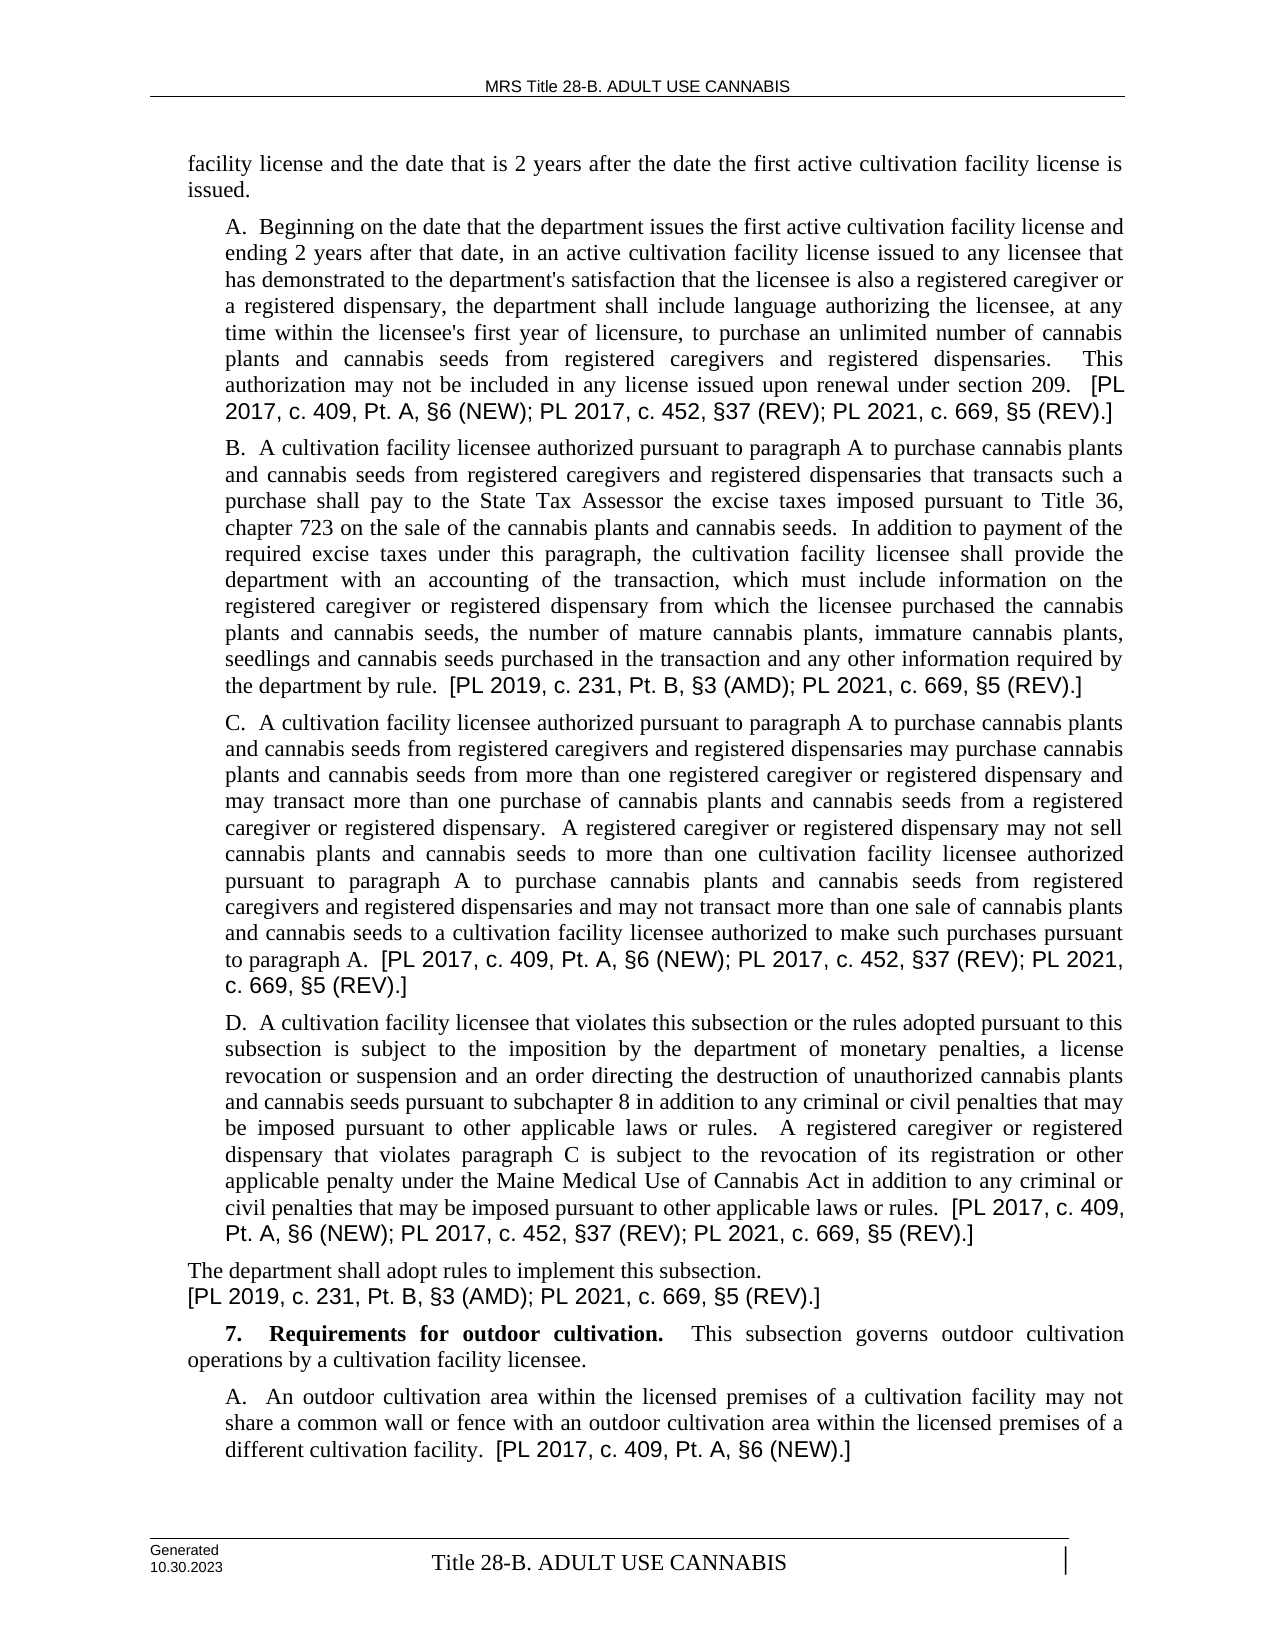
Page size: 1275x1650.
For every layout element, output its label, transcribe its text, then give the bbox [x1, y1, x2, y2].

text 7. Requirements for outdoor cultivation. This subsection governs outdoor cultivation operations by a cultivation facility licensee. [187, 1320, 1125, 1372]
text [PL 2019, c. 231, Pt. B, §3 (AMD); PL 2021, c. 669, §5 (REV).] [187, 1283, 1125, 1309]
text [187, 150, 1125, 203]
text A. Beginning on the date that the department issues the first active cultivation facility license and ending 2 years after that date, in an active cultivation facility license issued to any licensee that has demonstrated to the department's satisfaction that the licensee is also a registered caregiver or a registered dispensary, the department shall include language authorizing the licensee, at any time within the licensee's first year of licensure, to purchase an unlimited number of cannabis plants and cannabis seeds from registered caregivers and registered dispensaries. This authorization may not be included in any license issued upon renewal under section 209. [PL 2017, c. 409, Pt. A, §6 (NEW); PL 2017, c. 452, §37 (REV); PL 2021, c. 669, §5 (REV).] [225, 213, 1125, 424]
text D. A cultivation facility licensee that violates this subsection or the rules adopted pursuant to this subsection is subject to the imposition by the department of monetary penalties, a license revocation or suspension and an order directing the destruction of unauthorized cannabis plants and cannabis seeds pursuant to subchapter 8 in addition to any criminal or civil penalties that may be imposed pursuant to other applicable laws or rules. A registered caregiver or registered dispensary that violates paragraph C is subject to the revocation of its registration or other applicable penalty under the Maine Medical Use of Cannabis Act in addition to any criminal or civil penalties that may be imposed pursuant to other applicable laws or rules. [PL 2017, c. 409, Pt. A, §6 (NEW); PL 2017, c. 452, §37 (REV); PL 2021, c. 669, §5 (REV).] [225, 1009, 1125, 1246]
text A. An outdoor cultivation area within the licensed premises of a cultivation facility may not share a common wall or fence with an outdoor cultivation area within the licensed premises of a different cultivation facility. [PL 2017, c. 409, Pt. A, §6 (NEW).] [225, 1383, 1125, 1462]
text B. A cultivation facility licensee authorized pursuant to paragraph A to purchase cannabis plants and cannabis seeds from registered caregivers and registered dispensaries that transacts such a purchase shall pay to the State Tax Assessor the excise taxes imposed pursuant to Title 36, chapter 723 on the sale of the cannabis plants and cannabis seeds. In addition to payment of the required excise taxes under this paragraph, the cultivation facility licensee shall provide the department with an accounting of the transaction, which must include information on the registered caregiver or registered dispensary from which the licensee purchased the cannabis plants and cannabis seeds, the number of mature cannabis plants, immature cannabis plants, seedlings and cannabis seeds purchased in the transaction and any other information required by the department by rule. [PL 2019, c. 231, Pt. B, §3 (AMD); PL 2021, c. 669, §5 (REV).] [225, 434, 1125, 698]
text C. A cultivation facility licensee authorized pursuant to paragraph A to purchase cannabis plants and cannabis seeds from registered caregivers and registered dispensaries may purchase cannabis plants and cannabis seeds from more than one registered caregiver or registered dispensary and may transact more than one purchase of cannabis plants and cannabis seeds from a registered caregiver or registered dispensary. A registered caregiver or registered dispensary may not sell cannabis plants and cannabis seeds to more than one cultivation facility licensee authorized pursuant to paragraph A to purchase cannabis plants and cannabis seeds from registered caregivers and registered dispensaries and may not transact more than one sale of cannabis plants and cannabis seeds to a cultivation facility licensee authorized to make such purchases pursuant to paragraph A. [PL 2017, c. 409, Pt. A, §6 (NEW); PL 2017, c. 452, §37 (REV); PL 2021, c. 669, §5 (REV).] [225, 708, 1125, 998]
text The department shall adopt rules to implement this subsection. [187, 1257, 1125, 1283]
